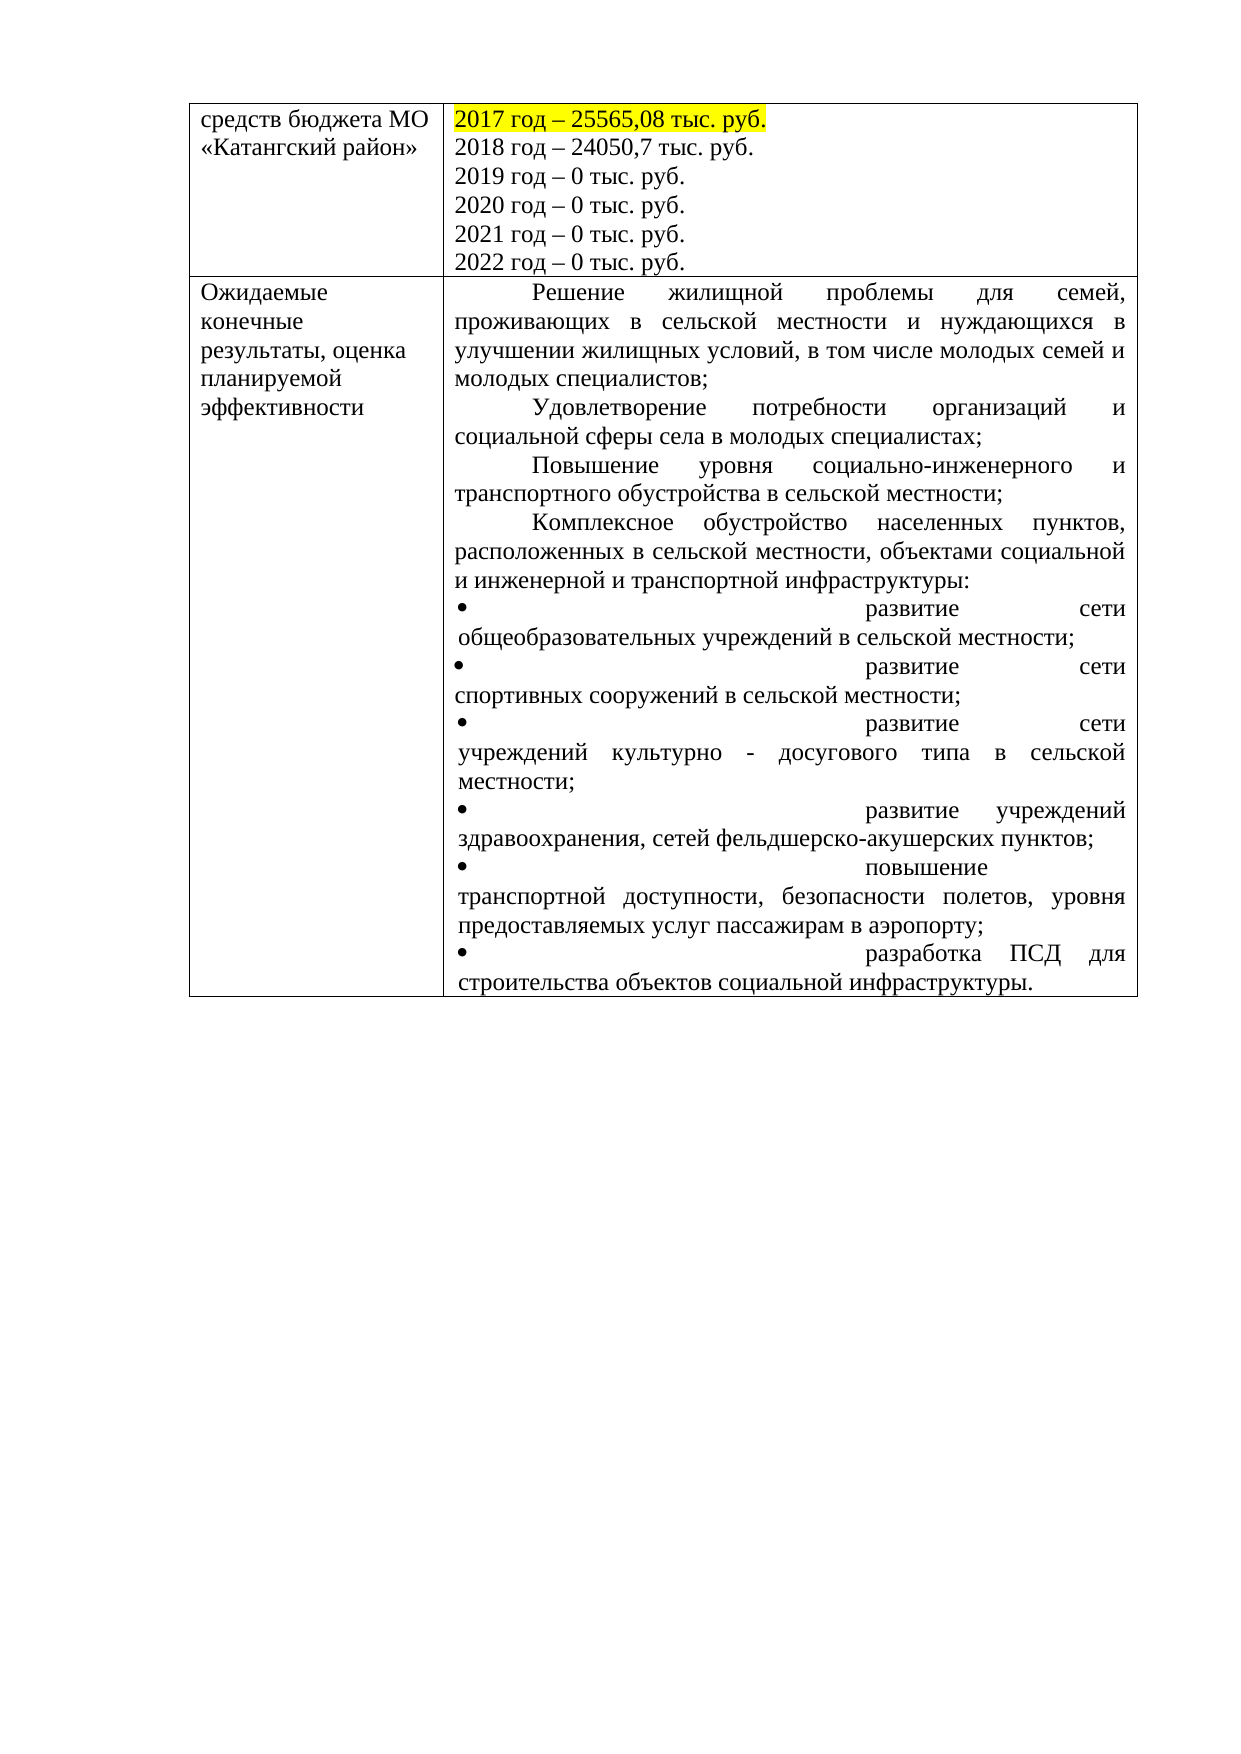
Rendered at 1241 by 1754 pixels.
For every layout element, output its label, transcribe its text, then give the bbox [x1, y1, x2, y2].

table_cell Решение жилищной проблемы для семей, проживающих в сельской местности и нуждающихся в улучшении жилищных условий, в том числе молодых семей и молодых специалистов; Удовлетворение потребности организаций и социальной сферы села в молодых специалистах; Повышение уровня социально-инженерного и транспортного обустройства в сельской местности; Комплексное обустройство населенных пунктов, расположенных в сельской местности, объектами социальной и инженерной и транспортной инфраструктуры: развитие сети общеобразовательных учреждений в сельской местности; развитие сети спортивных сооружений в сельской местности; развитие сети учреждений культурно - досугового типа в сельской местности; развитие учреждений здравоохранения, сетей фельдшерско-акушерских пунктов; повышение транспортной доступности, безопасности полетов, уровня предоставляемых услуг пассажирам в аэропорту; разработка ПСД для строительства объектов социальной инфраструктуры. [444, 277, 1137, 996]
table_cell Ожидаемые конечные результаты, оценка планируемой эффективности [190, 277, 443, 996]
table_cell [190, 104, 443, 276]
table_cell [444, 104, 1137, 276]
